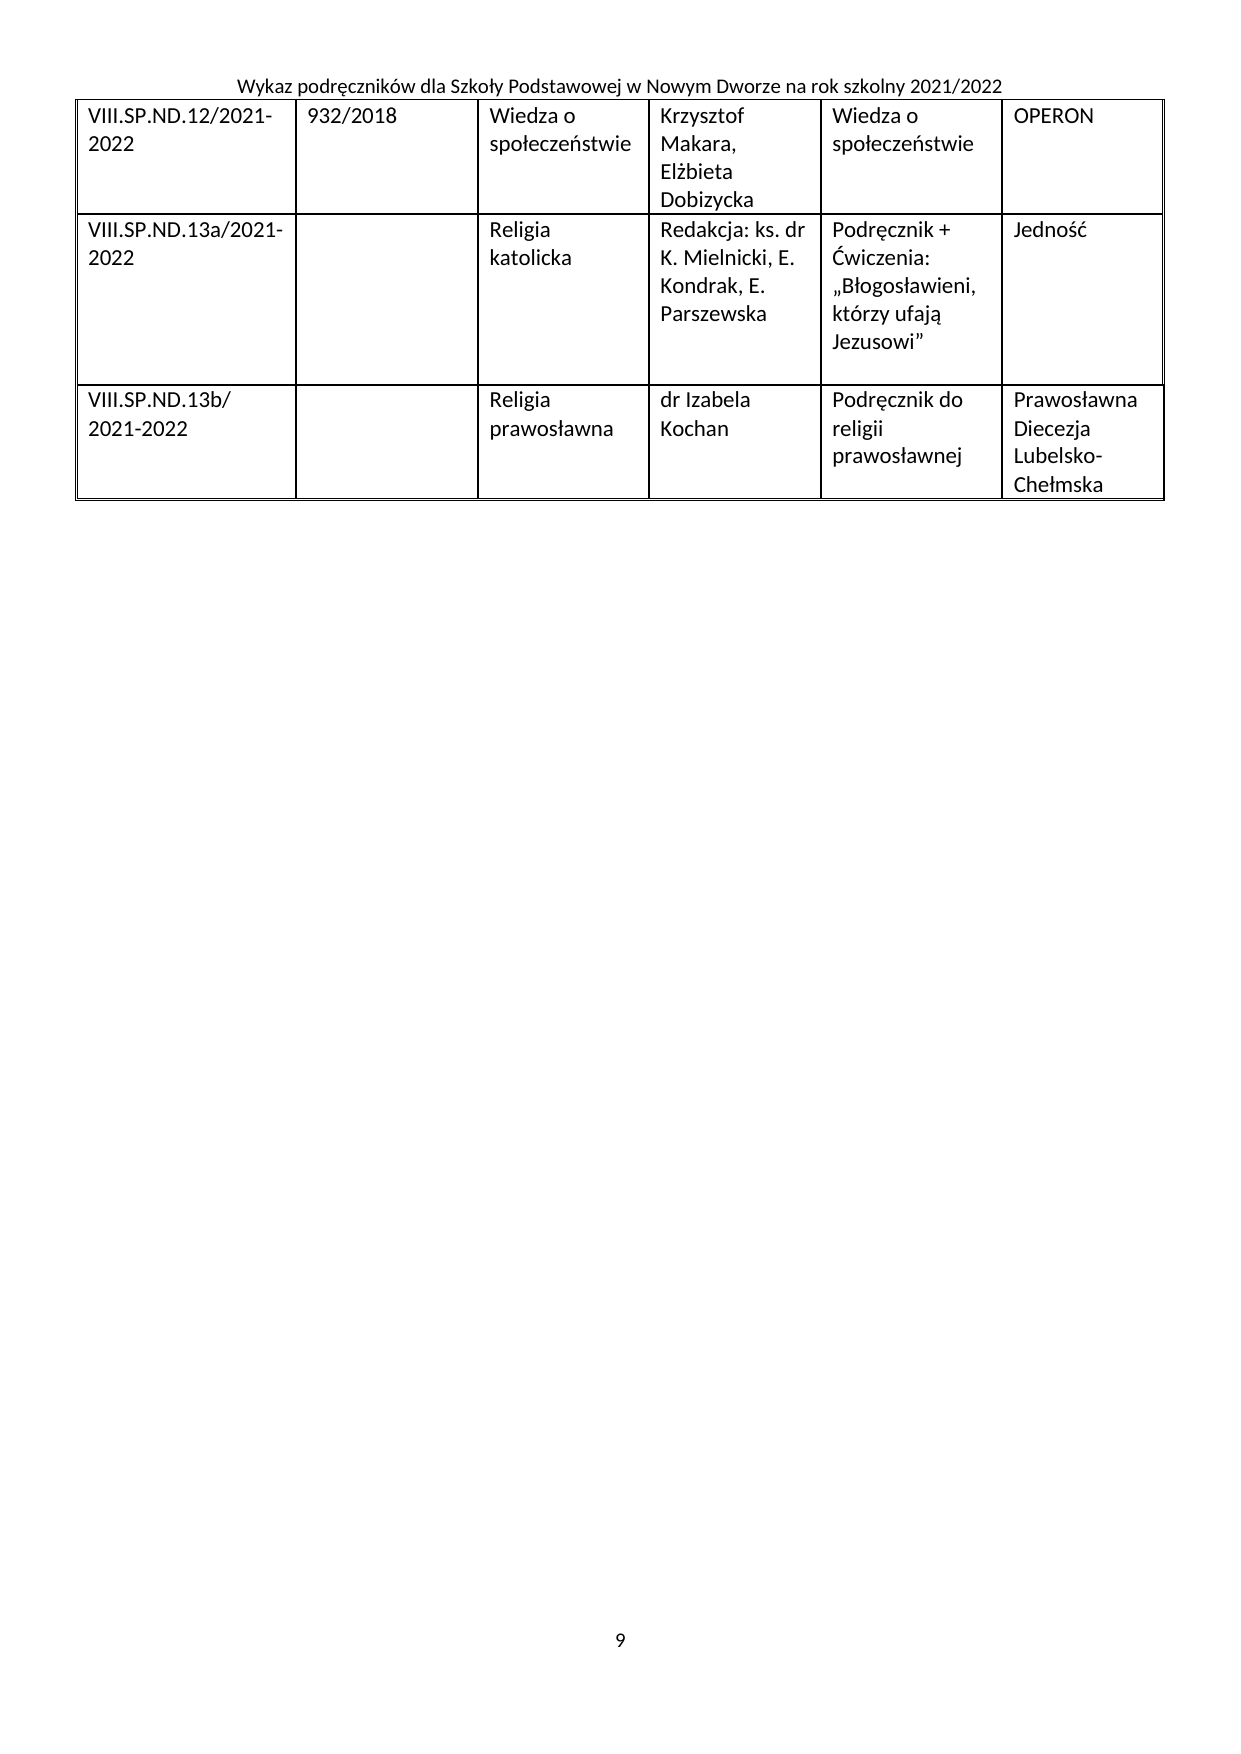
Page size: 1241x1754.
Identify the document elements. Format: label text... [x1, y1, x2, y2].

table_cell [297, 386, 477, 498]
table_cell Wiedza o społeczeństwie [822, 100, 1001, 213]
table_cell Podręcznik + Ćwiczenia: „Błogosławieni, którzy ufają Jezusowi” [822, 215, 1001, 383]
table_cell VIII.SP.ND.13b/2021-2022 [78, 386, 295, 498]
table_cell OPERON [1003, 100, 1162, 213]
table_cell Religia katolicka [479, 215, 648, 383]
table_cell Religia prawosławna [479, 386, 648, 498]
table_cell Podręcznik do religii prawosławnej [822, 386, 1001, 498]
table_cell Prawosławna Diecezja Lubelsko-Chełmska [1003, 386, 1163, 498]
table_cell Wiedza o społeczeństwie [479, 100, 648, 213]
table_cell 932/2018 [297, 100, 477, 213]
table_cell VIII.SP.ND.12/2021-2022 [78, 100, 295, 213]
table_cell Redakcja: ks. dr K. Mielnicki, E. Kondrak, E. Parszewska [650, 215, 820, 383]
table_cell Krzysztof Makara, Elżbieta Dobizycka [650, 100, 820, 213]
table_cell Jedność [1003, 215, 1162, 383]
table_cell dr Izabela Kochan [650, 386, 820, 498]
table_cell [297, 215, 477, 383]
table_cell VIII.SP.ND.13a/2021-2022 [78, 215, 295, 383]
